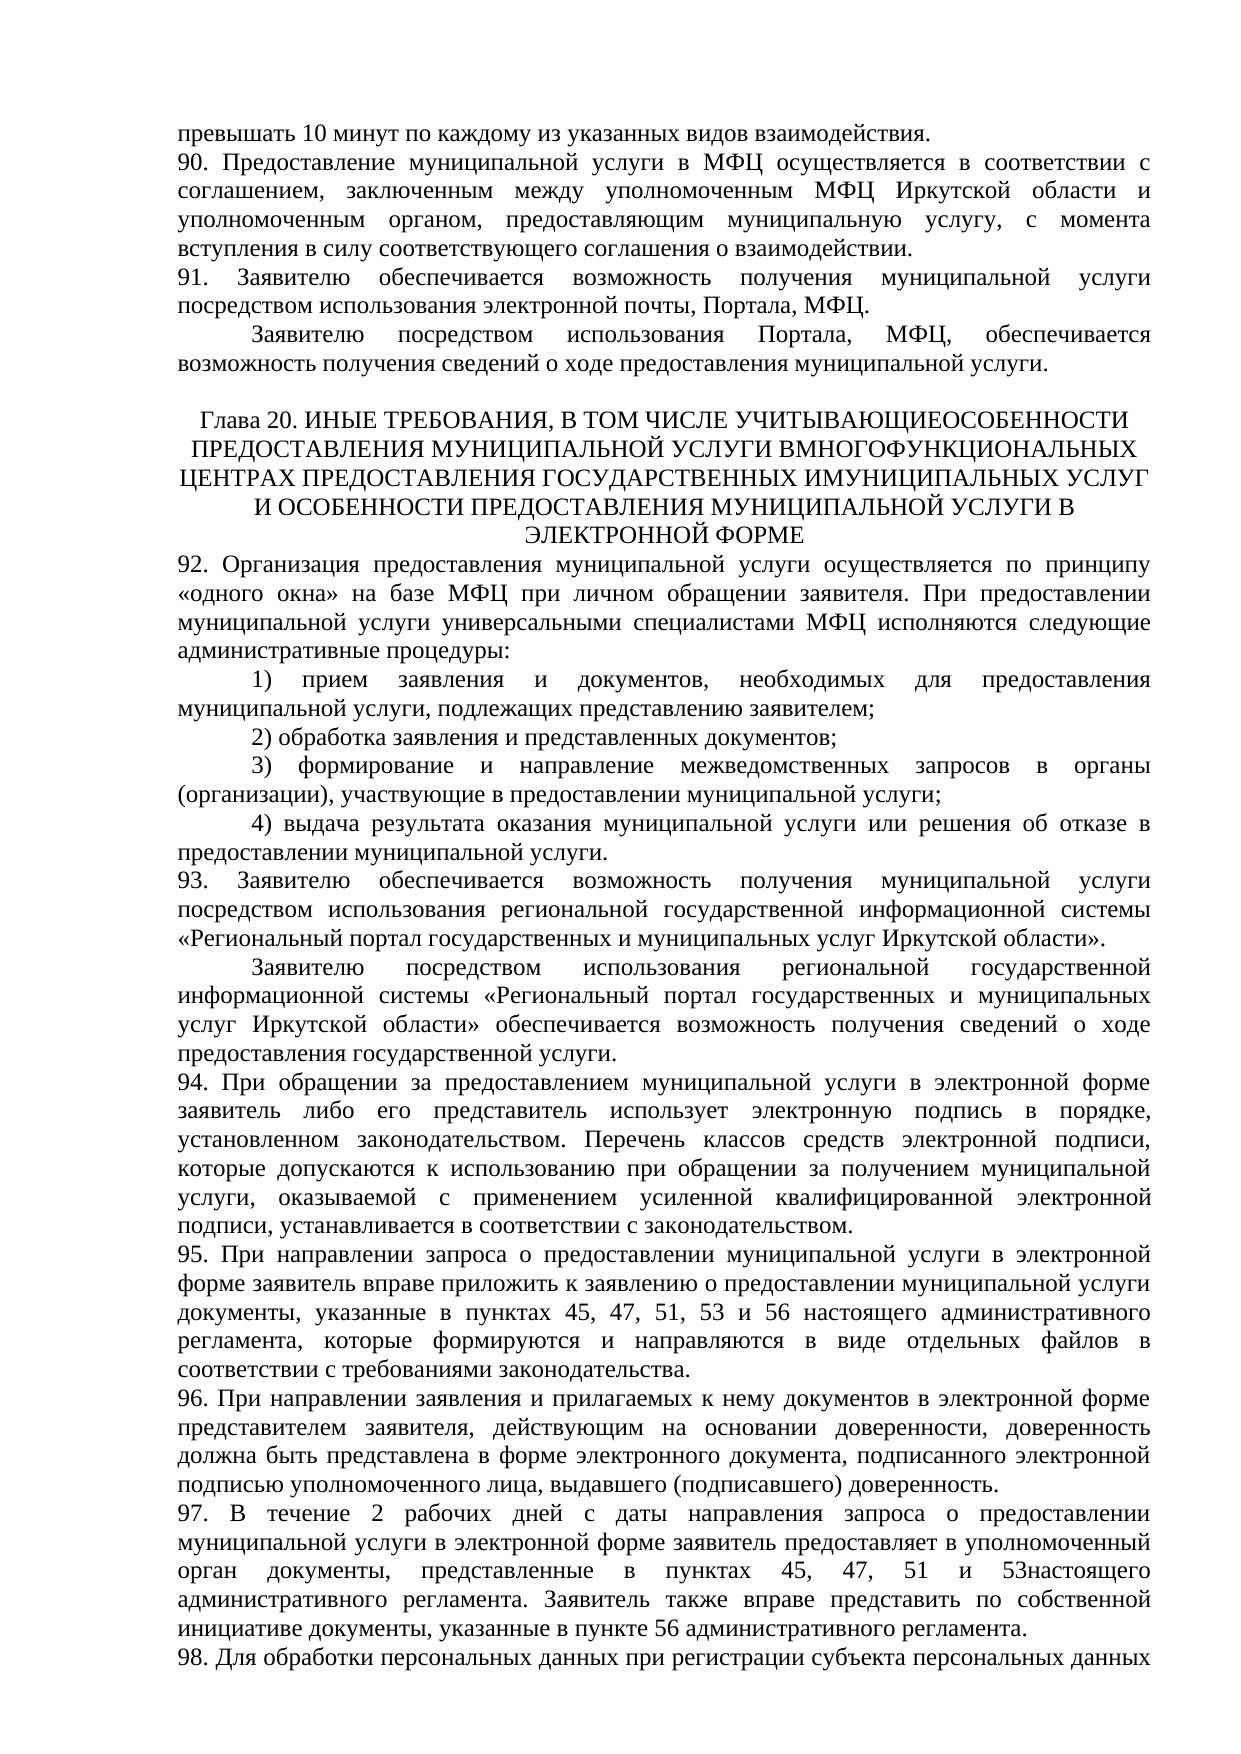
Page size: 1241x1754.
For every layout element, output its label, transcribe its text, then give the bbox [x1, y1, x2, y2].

text 2) обработка заявления и представленных документов; [177, 722, 1152, 751]
text 3) формирование и направление межведомственных запросов в органы (организации), участвующие в предоставлении муниципальной услуги; [177, 751, 1152, 808]
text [177, 1642, 1152, 1671]
text 96. При направлении заявления и прилагаемых к нему документов в электронной форме представителем заявителя, действующим на основании доверенности, доверенность должна быть представлена в форме электронного документа, подписанного электронной подписью уполномоченного лица, выдавшего (подписавшего) доверенность. [177, 1383, 1152, 1498]
text 4) выдача результата оказания муниципальной услуги или решения об отказе в предоставлении муниципальной услуги. [177, 808, 1152, 866]
text Глава 20. ИНЫЕ ТРЕБОВАНИЯ, В ТОМ ЧИСЛЕ УЧИТЫВАЮЩИЕОСОБЕННОСТИ ПРЕДОСТАВЛЕНИЯ МУНИЦИПАЛЬНОЙ УСЛУГИ ВМНОГОФУНКЦИОНАЛЬНЫХ ЦЕНТРАХ ПРЕДОСТАВЛЕНИЯ ГОСУДАРСТВЕННЫХ ИМУНИЦИПАЛЬНЫХ УСЛУГ И ОСОБЕННОСТИ ПРЕДОСТАВЛЕНИЯ МУНИЦИПАЛЬНОЙ УСЛУГИ В ЭЛЕКТРОННОЙ ФОРМЕ [177, 406, 1152, 549]
text 93. Заявителю обеспечивается возможность получения муниципальной услуги посредством использования региональной государственной информационной системы «Региональный портал государственных и муниципальных услуг Иркутской области». [177, 866, 1152, 952]
text 91. Заявителю обеспечивается возможность получения муниципальной услуги посредством использования электронной почты, Портала, МФЦ. [177, 262, 1152, 319]
text Заявителю посредством использования Портала, МФЦ, обеспечивается возможность получения сведений о ходе предоставления муниципальной услуги. [177, 319, 1152, 377]
text 90. Предоставление муниципальной услуги в МФЦ осуществляется в соответствии с соглашением, заключенным между уполномоченным МФЦ Иркутской области и уполномоченным органом, предоставляющим муниципальную услугу, с момента вступления в силу соответствующего соглашения о взаимодействии. [177, 147, 1152, 262]
text 97. В течение 2 рабочих дней с даты направления запроса о предоставлении муниципальной услуги в электронной форме заявитель предоставляет в уполномоченный орган документы, представленные в пунктах 45, 47, 51 и 53настоящего административного регламента. Заявитель также вправе представить по собственной инициативе документы, указанные в пункте 56 административного регламента. [177, 1498, 1152, 1642]
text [177, 118, 1152, 147]
text Заявителю посредством использования региональной государственной информационной системы «Региональный портал государственных и муниципальных услуг Иркутской области» обеспечивается возможность получения сведений о ходе предоставления государственной услуги. [177, 952, 1152, 1067]
text 92. Организация предоставления муниципальной услуги осуществляется по принципу «одного окна» на базе МФЦ при личном обращении заявителя. При предоставлении муниципальной услуги универсальными специалистами МФЦ исполняются следующие административные процедуры: [177, 549, 1152, 664]
text 95. При направлении запроса о предоставлении муниципальной услуги в электронной форме заявитель вправе приложить к заявлению о предоставлении муниципальной услуги документы, указанные в пунктах 45, 47, 51, 53 и 56 настоящего административного регламента, которые формируются и направляются в виде отдельных файлов в соответствии с требованиями законодательства. [177, 1239, 1152, 1383]
text 1) прием заявления и документов, необходимых для предоставления муниципальной услуги, подлежащих представлению заявителем; [177, 664, 1152, 722]
text 94. При обращении за предоставлением муниципальной услуги в электронной форме заявитель либо его представитель использует электронную подпись в порядке, установленном законодательством. Перечень классов средств электронной подписи, которые допускаются к использованию при обращении за получением муниципальной услуги, оказываемой с применением усиленной квалифицированной электронной подписи, устанавливается в соответствии с законодательством. [177, 1067, 1152, 1239]
